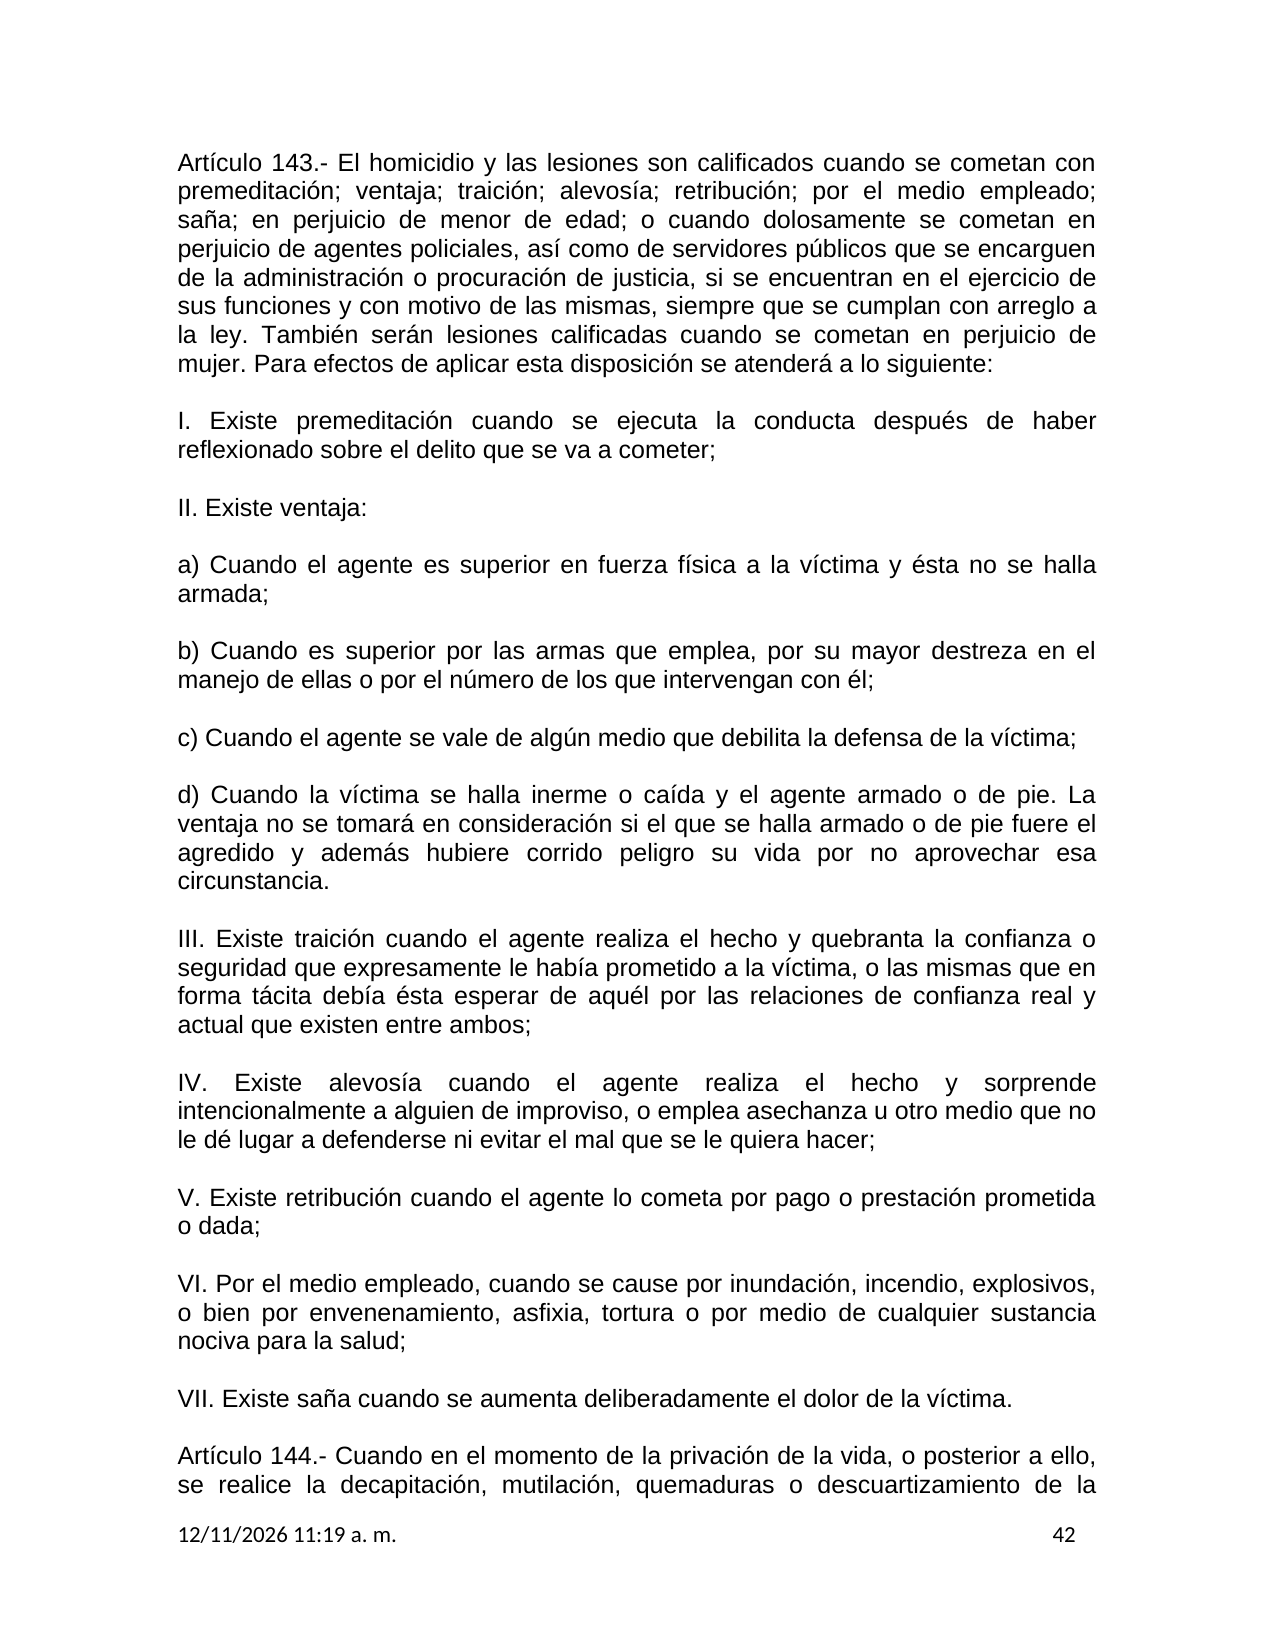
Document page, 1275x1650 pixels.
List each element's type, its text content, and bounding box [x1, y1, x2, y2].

text V. Existe retribución cuando el agente lo cometa por pago o prestación prometida o dada; [177, 1183, 1098, 1240]
text IV. Existe alevosía cuando el agente realiza el hecho y sorprende intencionalmente a alguien de improviso, o emplea asechanza u otro medio que no le dé lugar a defenderse ni evitar el mal que se le quiera hacer; [177, 1068, 1098, 1154]
text Artículo 143.- El homicidio y las lesiones son calificados cuando se cometan con premeditación; ventaja; traición; alevosía; retribución; por el medio empleado; saña; en perjuicio de menor de edad; o cuando dolosamente se cometan en perjuicio de agentes policiales, así como de servidores públicos que se encarguen de la administración o procuración de justicia, si se encuentran en el ejercicio de sus funciones y con motivo de las mismas, siempre que se cumplan con arreglo a la ley. También serán lesiones calificadas cuando se cometan en perjuicio de mujer. Para efectos de aplicar esta disposición se atenderá a lo siguiente: [177, 148, 1098, 378]
text I. Existe premeditación cuando se ejecuta la conducta después de haber reflexionado sobre el delito que se va a cometer; [177, 406, 1098, 464]
text d) Cuando la víctima se halla inerme o caída y el agente armado o de pie. La ventaja no se tomará en consideración si el que se halla armado o de pie fuere el agredido y además hubiere corrido peligro su vida por no aprovechar esa circunstancia. [177, 780, 1098, 895]
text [177, 1441, 1098, 1499]
text a) Cuando el agente es superior en fuerza física a la víctima y ésta no se halla armada; [177, 550, 1098, 608]
text VI. Por el medio empleado, cuando se cause por inundación, incendio, explosivos, o bien por envenenamiento, asfixia, tortura o por medio de cualquier sustancia nociva para la salud; [177, 1269, 1098, 1355]
text b) Cuando es superior por las armas que emplea, por su mayor destreza en el manejo de ellas o por el número de los que intervengan con él; [177, 636, 1098, 694]
text III. Existe traición cuando el agente realiza el hecho y quebranta la confianza o seguridad que expresamente le había prometido a la víctima, o las mismas que en forma tácita debía ésta esperar de aquél por las relaciones de confianza real y actual que existen entre ambos; [177, 924, 1098, 1039]
text VII. Existe saña cuando se aumenta deliberadamente el dolor de la víctima. [177, 1384, 1098, 1413]
text II. Existe ventaja: [177, 493, 1098, 521]
text c) Cuando el agente se vale de algún medio que debilita la defensa de la víctima; [177, 723, 1098, 751]
